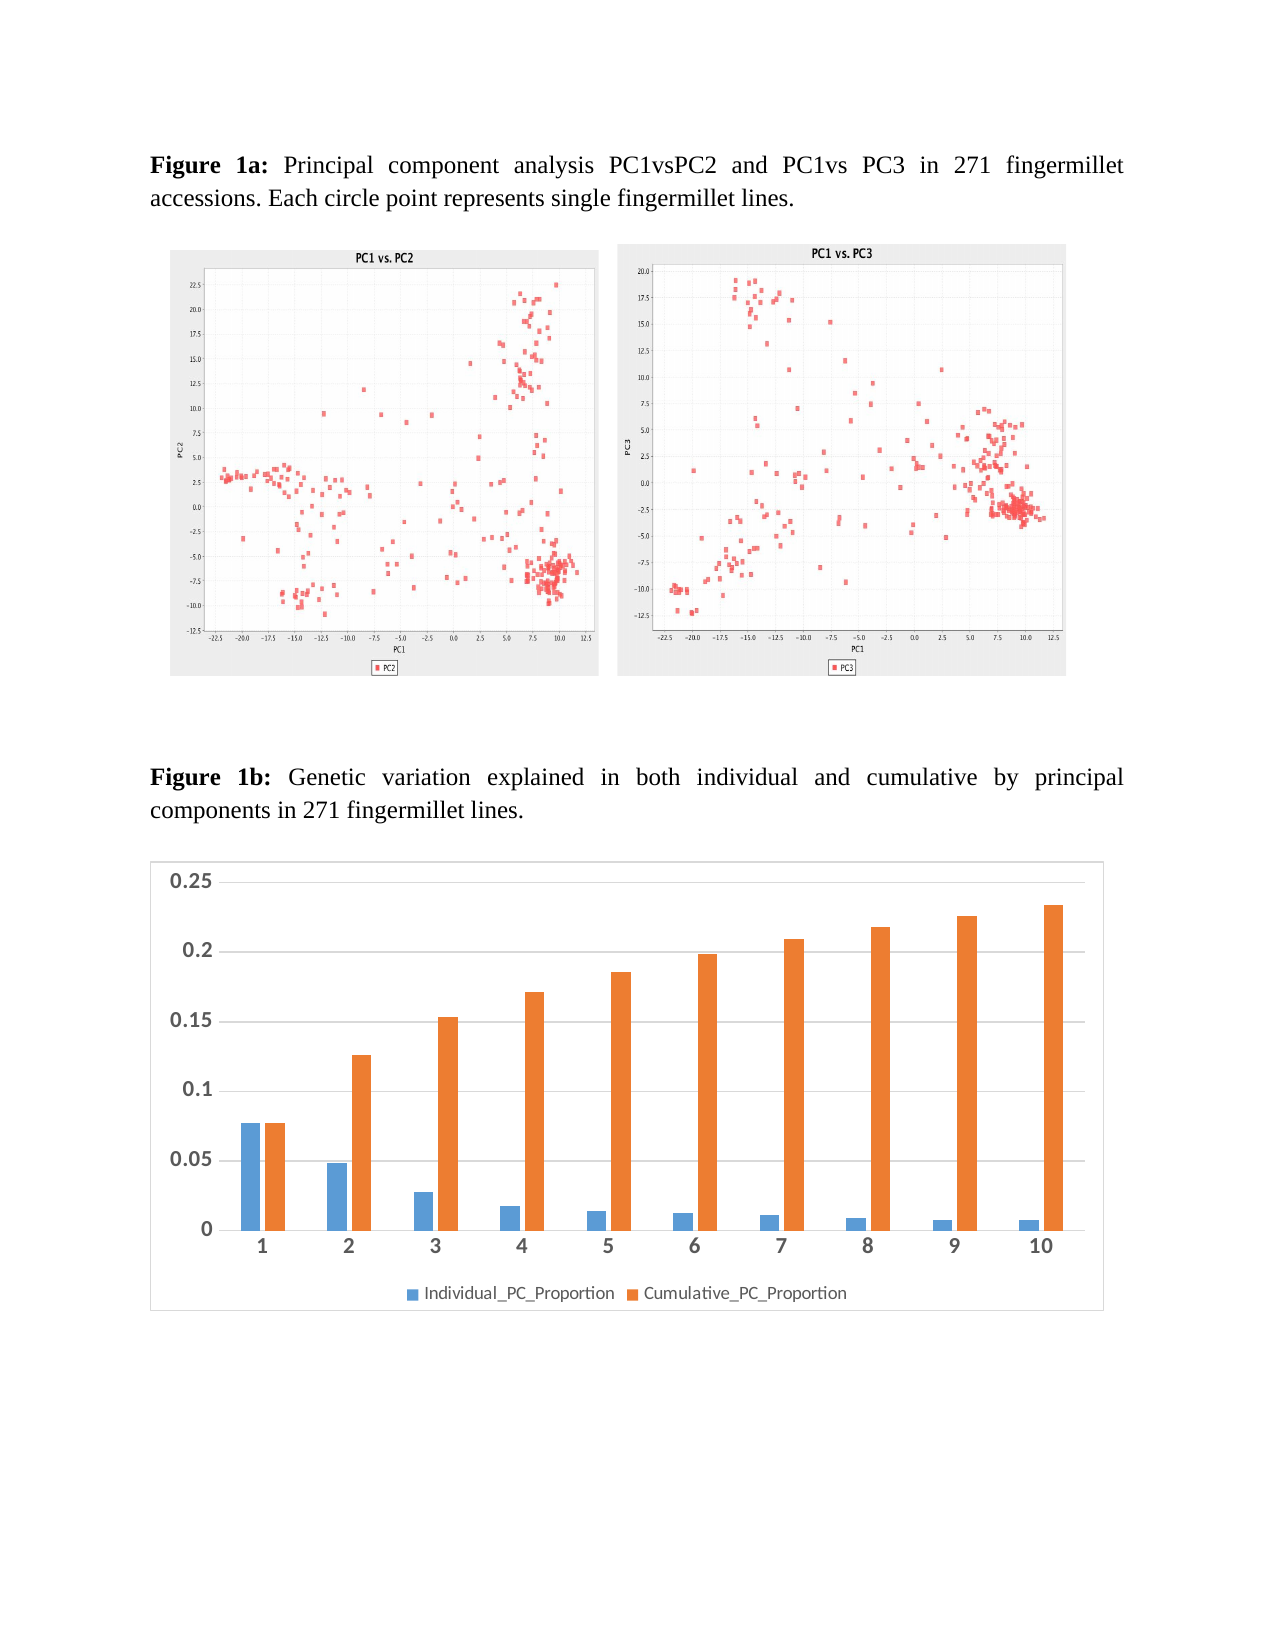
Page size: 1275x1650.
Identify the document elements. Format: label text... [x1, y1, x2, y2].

text Figure 1b: Genetic variation explained in both individual and cumulative by principal components in 271 fingermillet lines. [150, 762, 1125, 824]
picture [170, 250, 599, 676]
text Figure 1a: Principal component analysis PC1vsPC2 and PC1vs PC3 in 271 fingermillet accessions. Each circle point represents single fingermillet lines. [150, 150, 1125, 212]
picture [617, 244, 1067, 676]
